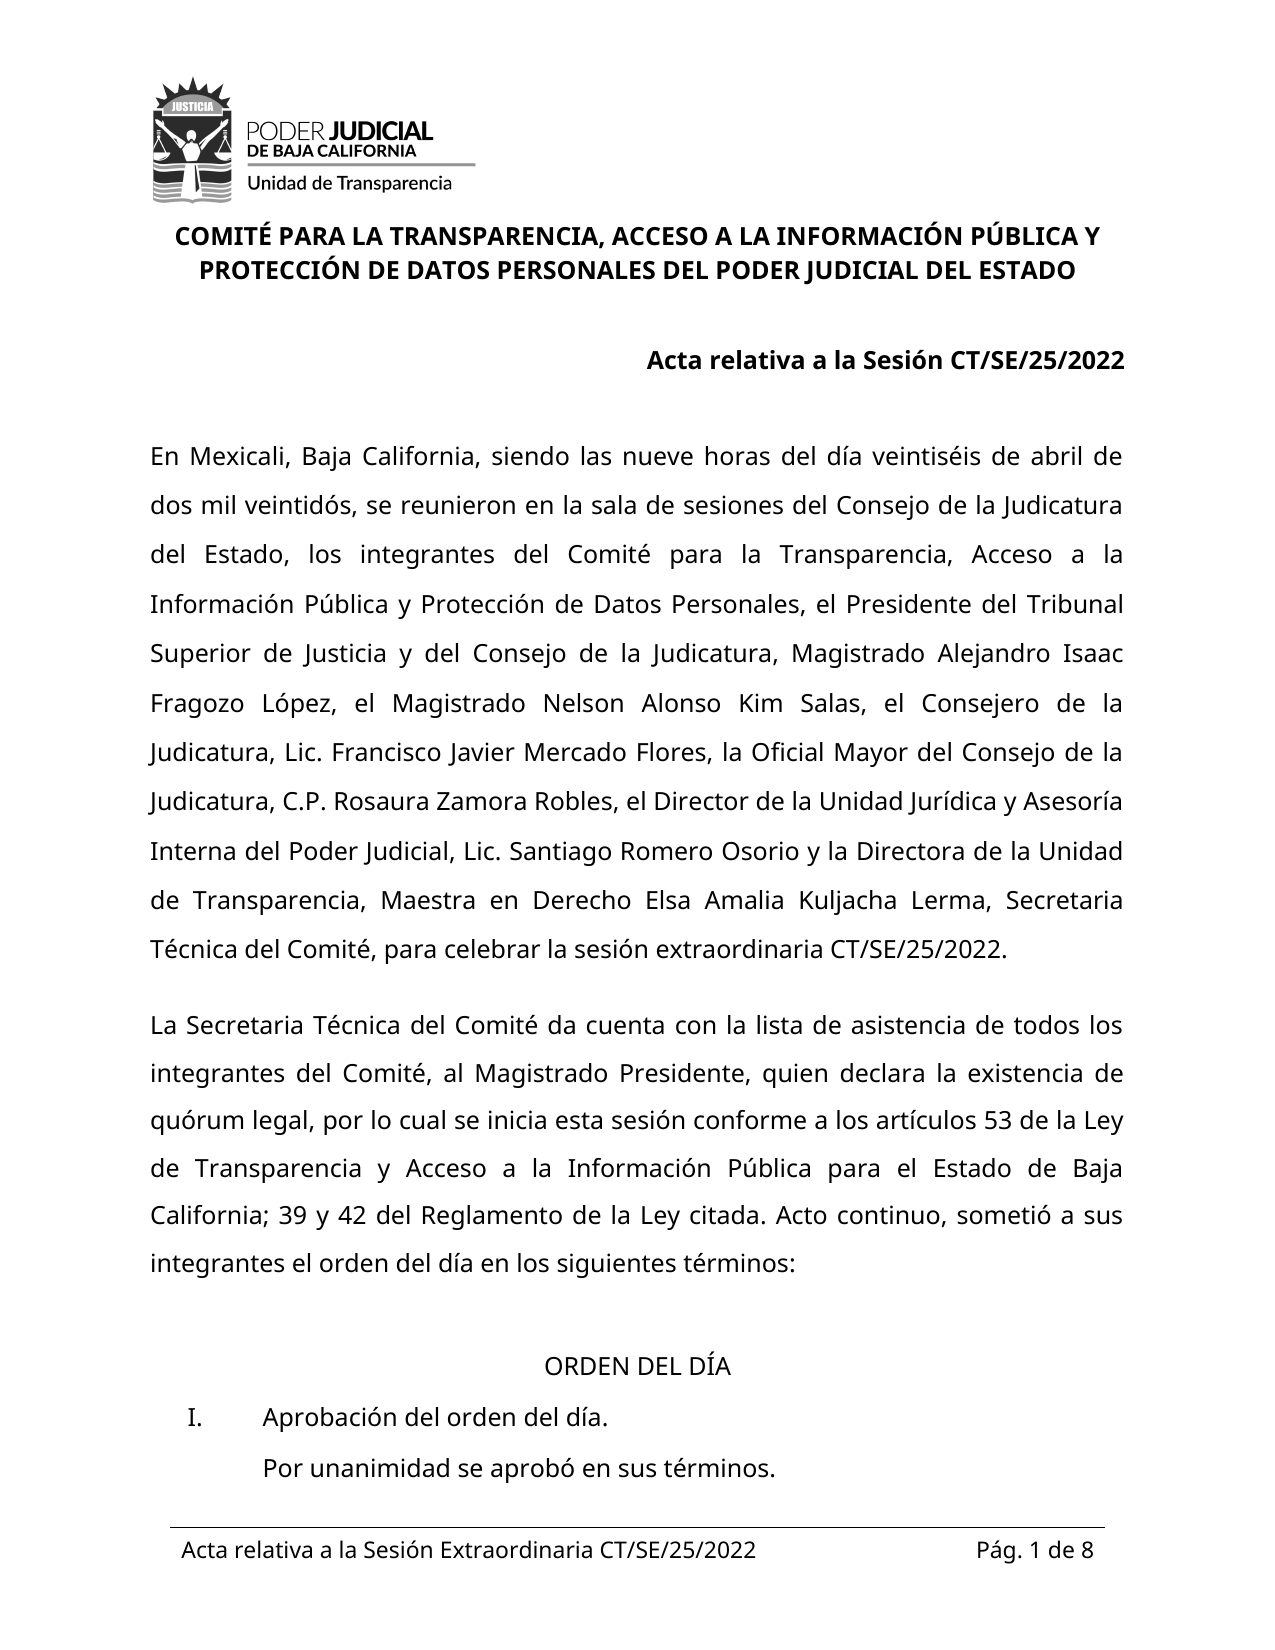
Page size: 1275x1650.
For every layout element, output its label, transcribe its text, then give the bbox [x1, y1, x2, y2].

text ORDEN DEL DÍA [150, 1349, 1125, 1383]
list Por unanimidad se aprobó en sus términos. [262, 1451, 1125, 1485]
text En Mexicali, Baja California, siendo las nueve horas del día veintiséis de abril de dos mil veintidós, se reunieron en la sala de sesiones del Consejo de la Judicatura del Estado, los integrantes del Comité para la Transparencia, Acceso a la Información Pública y Protección de Datos Personales, el Presidente del Tribunal Superior de Justicia y del Consejo de la Judicatura, Magistrado Alejandro Isaac Fragozo López, el Magistrado Nelson Alonso Kim Salas, el Consejero de la Judicatura, Lic. Francisco Javier Mercado Flores, la Oficial Mayor del Consejo de la Judicatura, C.P. Rosaura Zamora Robles, el Director de la Unidad Jurídica y Asesoría Interna del Poder Judicial, Lic. Santiago Romero Osorio y la Directora de la Unidad de Transparencia, Maestra en Derecho Elsa Amalia Kuljacha Lerma, Secretaria Técnica del Comité, para celebrar la sesión extraordinaria CT/SE/25/2022. [150, 438, 1125, 966]
text La Secretaria Técnica del Comité da cuenta con la lista de asistencia de todos los integrantes del Comité, al Magistrado Presidente, quien declara la existencia de quórum legal, por lo cual se inicia esta sesión conforme a los artículos 53 de la Ley de Transparencia y Acceso a la Información Pública para el Estado de Baja California; 39 y 42 del Reglamento de la Ley citada. Acto continuo, sometió a sus integrantes el orden del día en los siguientes términos: [150, 1008, 1125, 1280]
list Aprobación del orden del día. [187, 1400, 1125, 1434]
text Acta relativa a la Sesión CT/SE/25/2022 [150, 342, 1125, 377]
text COMITÉ PARA LA TRANSPARENCIA, ACCESO A LA INFORMACIÓN PÚBLICA Y PROTECCIÓN DE DATOS PERSONALES DEL PODER JUDICIAL DEL ESTADO [150, 219, 1125, 287]
